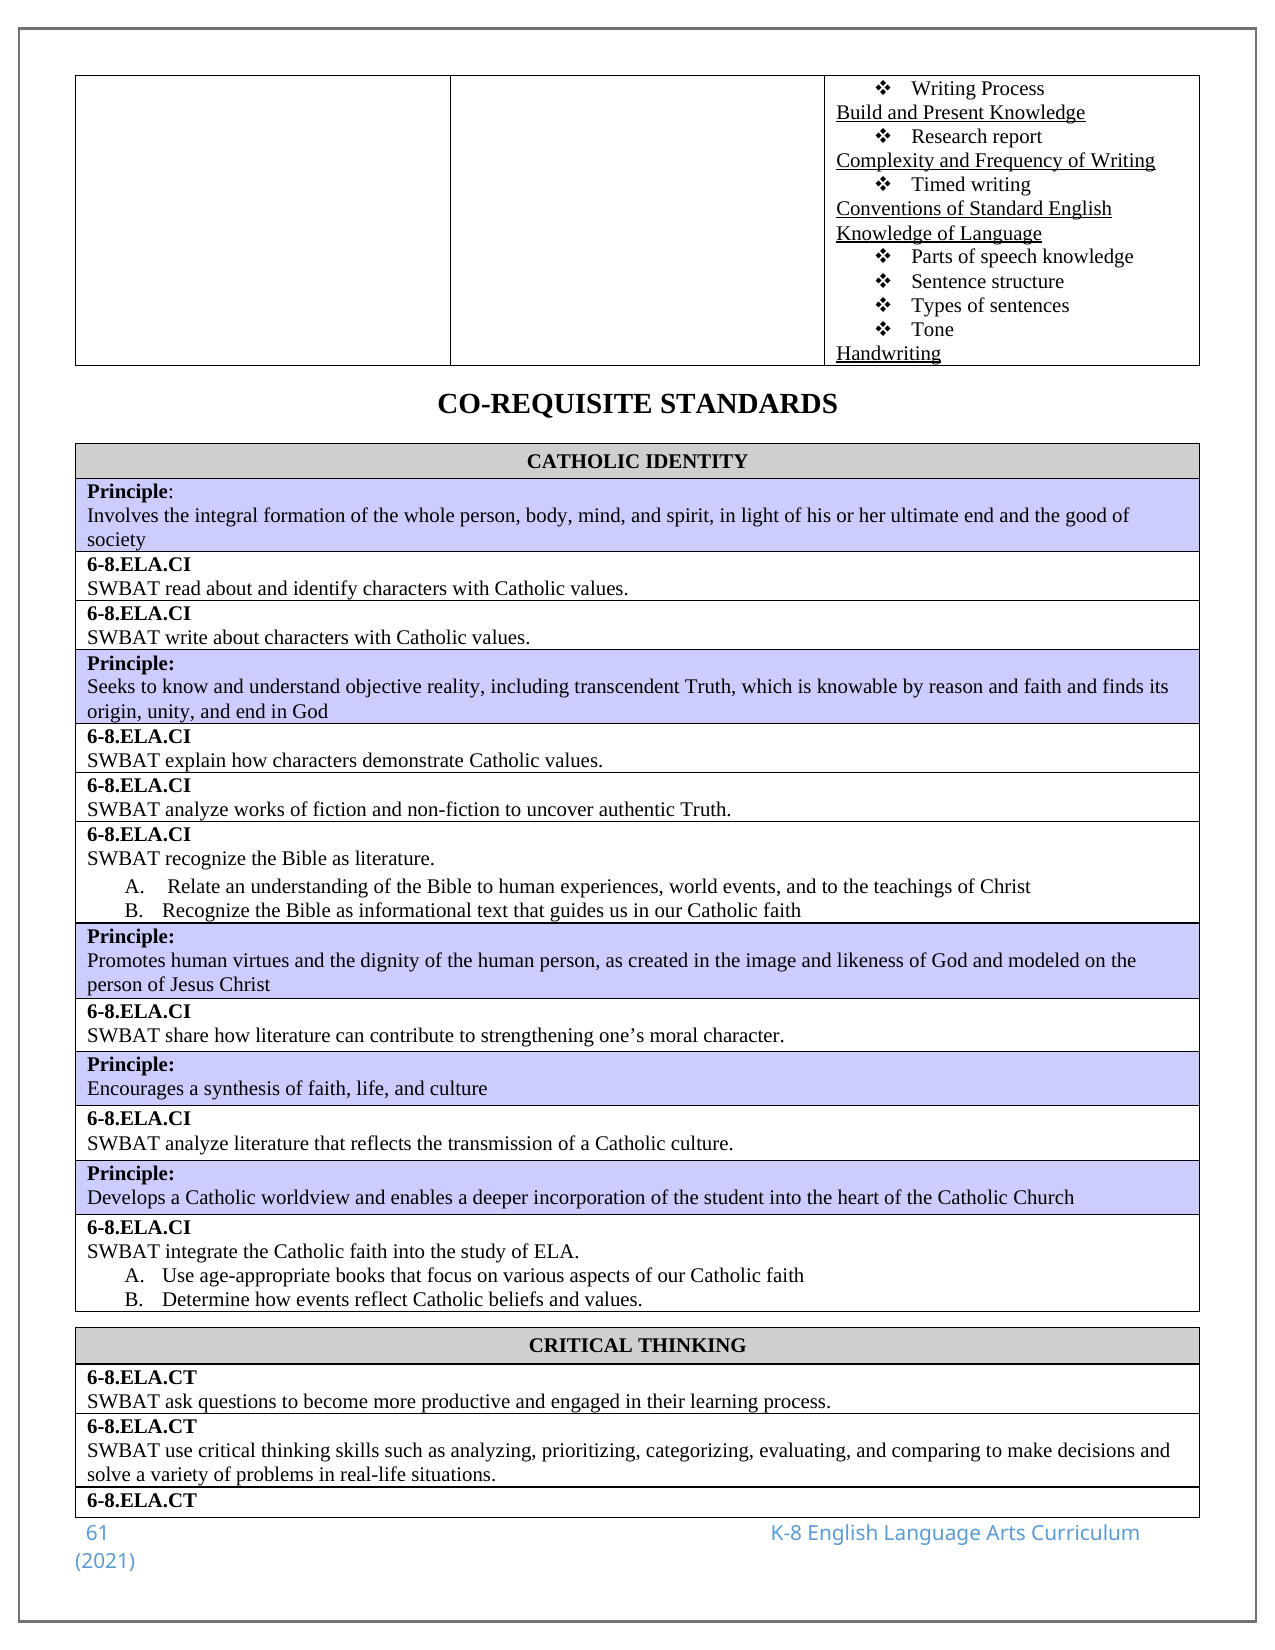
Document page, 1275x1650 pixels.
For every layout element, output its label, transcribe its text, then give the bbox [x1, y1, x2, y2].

table_cell Principle: Develops a Catholic worldview and enables a deeper incorporation of the student into the heart of the Catholic Church [76, 1161, 1199, 1214]
table_cell 6-8.ELA.CT SWBAT use critical thinking skills such as analyzing, prioritizing, categorizing, evaluating, and comparing to make decisions and solve a variety of problems in real-life situations. [76, 1414, 1199, 1486]
table_header CATHOLIC IDENTITY [76, 444, 1199, 478]
table_header 6-8.ELA.CT SWBAT ask questions to become more productive and engaged in their learning process. [76, 1365, 1199, 1413]
table_cell 6-8.ELA.CI SWBAT analyze literature that reflects the transmission of a Catholic culture. [76, 1106, 1199, 1159]
table_cell Principle: Seeks to know and understand objective reality, including transcendent Truth, which is knowable by reason and faith and finds its origin, unity, and end in God [76, 650, 1199, 723]
table_cell 6-8.ELA.CI SWBAT analyze works of fiction and non-fiction to uncover authentic Truth. [76, 773, 1199, 821]
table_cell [451, 76, 824, 365]
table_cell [76, 76, 450, 365]
table_cell Principle: Involves the integral formation of the whole person, body, mind, and spirit, in light of his or her ultimate end and the good of society [76, 479, 1199, 551]
table_cell 6-8.ELA.CI SWBAT explain how characters demonstrate Catholic values. [76, 724, 1199, 772]
table_cell 6-8.ELA.CI SWBAT write about characters with Catholic values. [76, 601, 1199, 649]
table_cell 6-8.ELA.CI SWBAT share how literature can contribute to strengthening one’s moral character. [76, 999, 1199, 1051]
table_header Principle: Promotes human virtues and the dignity of the human person, as created in the image and likeness of God and modeled on the person of Jesus Christ [76, 924, 1199, 998]
table_cell Principle: Encourages a synthesis of faith, life, and culture [76, 1052, 1199, 1105]
table_cell 6-8.ELA.CI SWBAT recognize the Bible as literature. Relate an understanding of the Bible to human experiences, world events, and to the teachings of Christ Recognize the Bible as informational text that guides us in our Catholic faith [76, 822, 1199, 922]
table_cell 6-8.ELA.CI SWBAT read about and identify characters with Catholic values. [76, 552, 1199, 600]
table_cell 6-8.ELA.CI SWBAT integrate the Catholic faith into the study of ELA. Use age-appropriate books that focus on various aspects of our Catholic faith Determine how events reflect Catholic beliefs and values. [76, 1215, 1199, 1311]
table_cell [825, 76, 1199, 365]
table_header CRITICAL THINKING [76, 1328, 1199, 1363]
text CO-REQUISITE STANDARDS [75, 386, 1200, 420]
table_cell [76, 1488, 1199, 1517]
